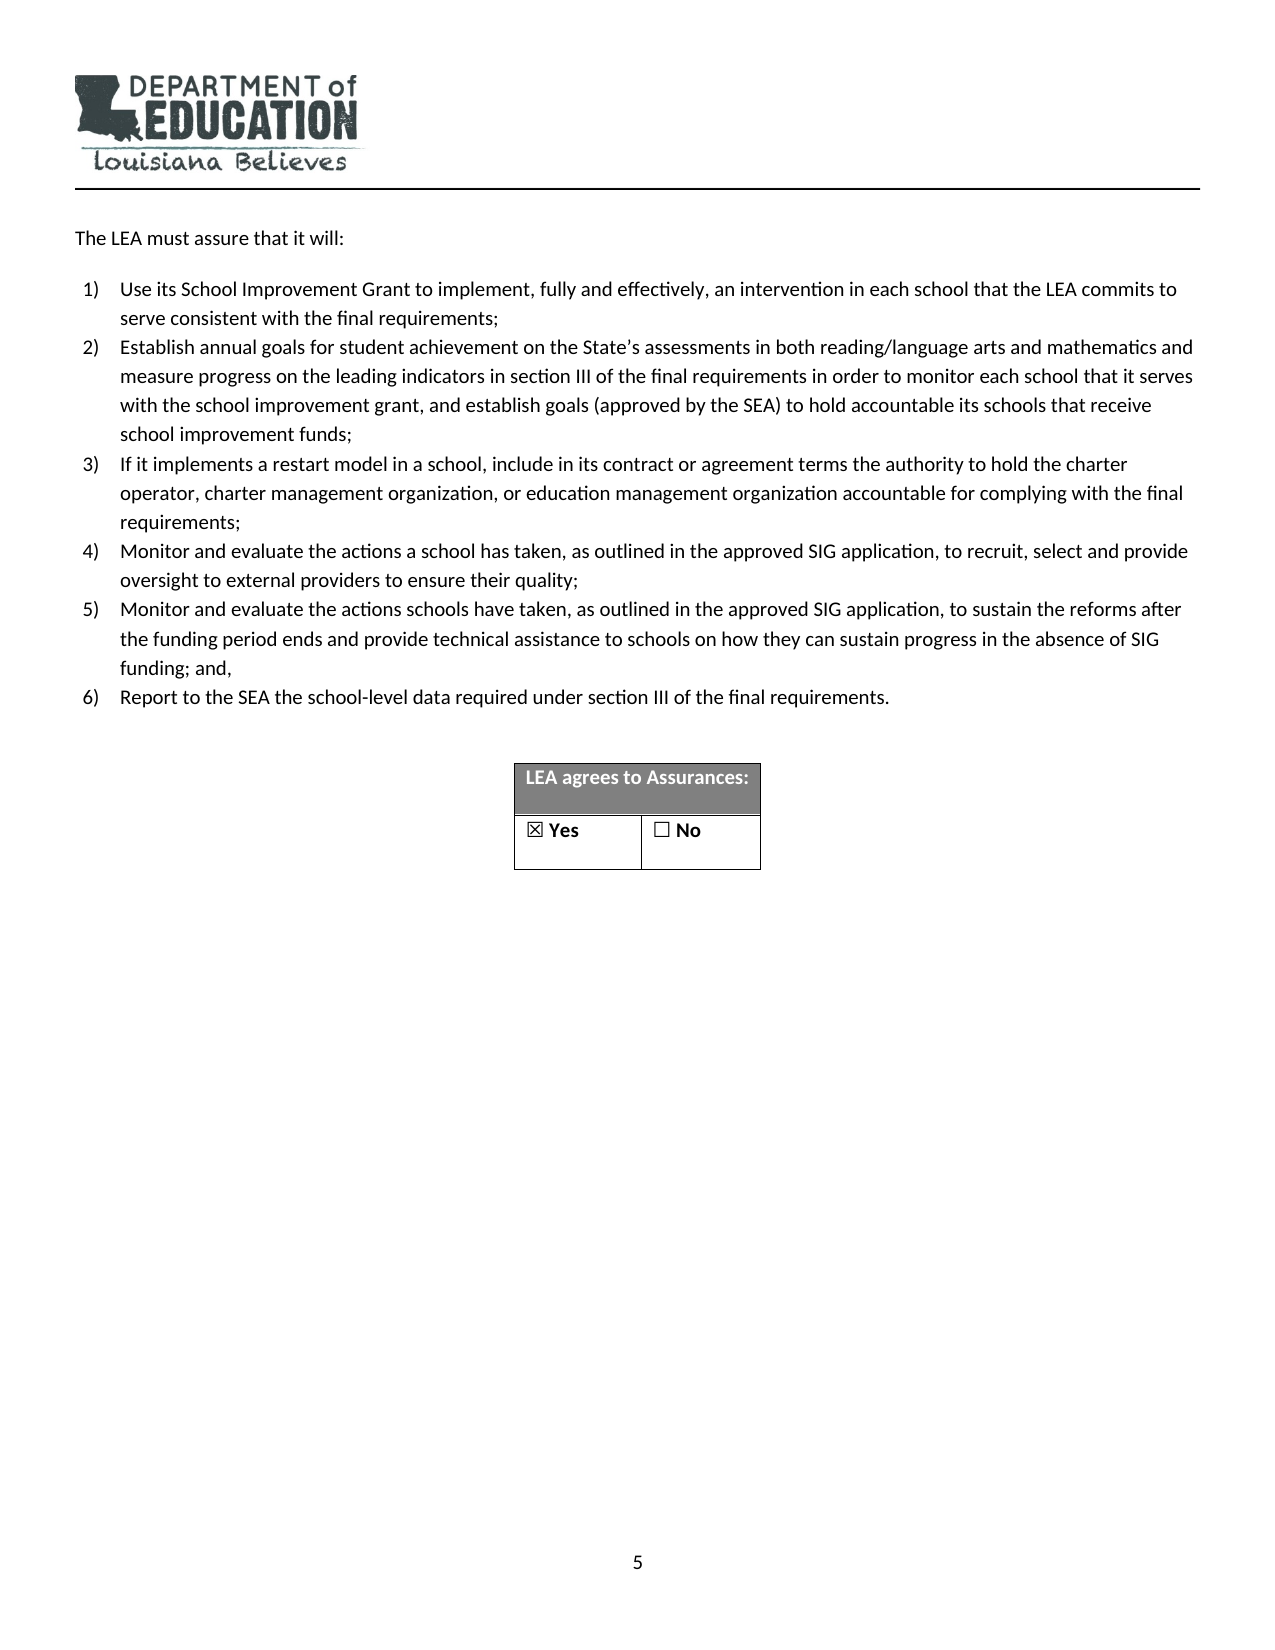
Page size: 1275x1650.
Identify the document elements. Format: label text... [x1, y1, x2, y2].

text The LEA must assure that it will: [75, 225, 1200, 250]
table_cell No [642, 816, 760, 869]
list Monitor and evaluate the actions a school has taken, as outlined in the approved SIG application, to recruit, select and provide oversight to external providers to ensure their quality; [82, 538, 1200, 593]
table_header LEA agrees to Assurances: [515, 764, 760, 814]
list If it implements a restart model in a school, include in its contract or agreement terms the authority to hold the charter operator, charter management organization, or education management organization accountable for complying with the final requirements; [82, 451, 1200, 534]
list Report to the SEA the school-level data required under section III of the final requirements. [82, 684, 1200, 709]
table_cell Yes [515, 816, 641, 869]
list Establish annual goals for student achievement on the State’s assessments in both reading/language arts and mathematics and measure progress on the leading indicators in section III of the final requirements in order to monitor each school that it serves with the school improvement grant, and establish goals (approved by the SEA) to hold accountable its schools that receive school improvement funds; [82, 334, 1200, 447]
list Use its School Improvement Grant to implement, fully and effectively, an intervention in each school that the LEA commits to serve consistent with the final requirements; [82, 276, 1200, 330]
picture [75, 75, 1200, 190]
list Monitor and evaluate the actions schools have taken, as outlined in the approved SIG application, to sustain the reforms after the funding period ends and provide technical assistance to schools on how they can sustain progress in the absence of SIG funding; and, [82, 597, 1200, 680]
